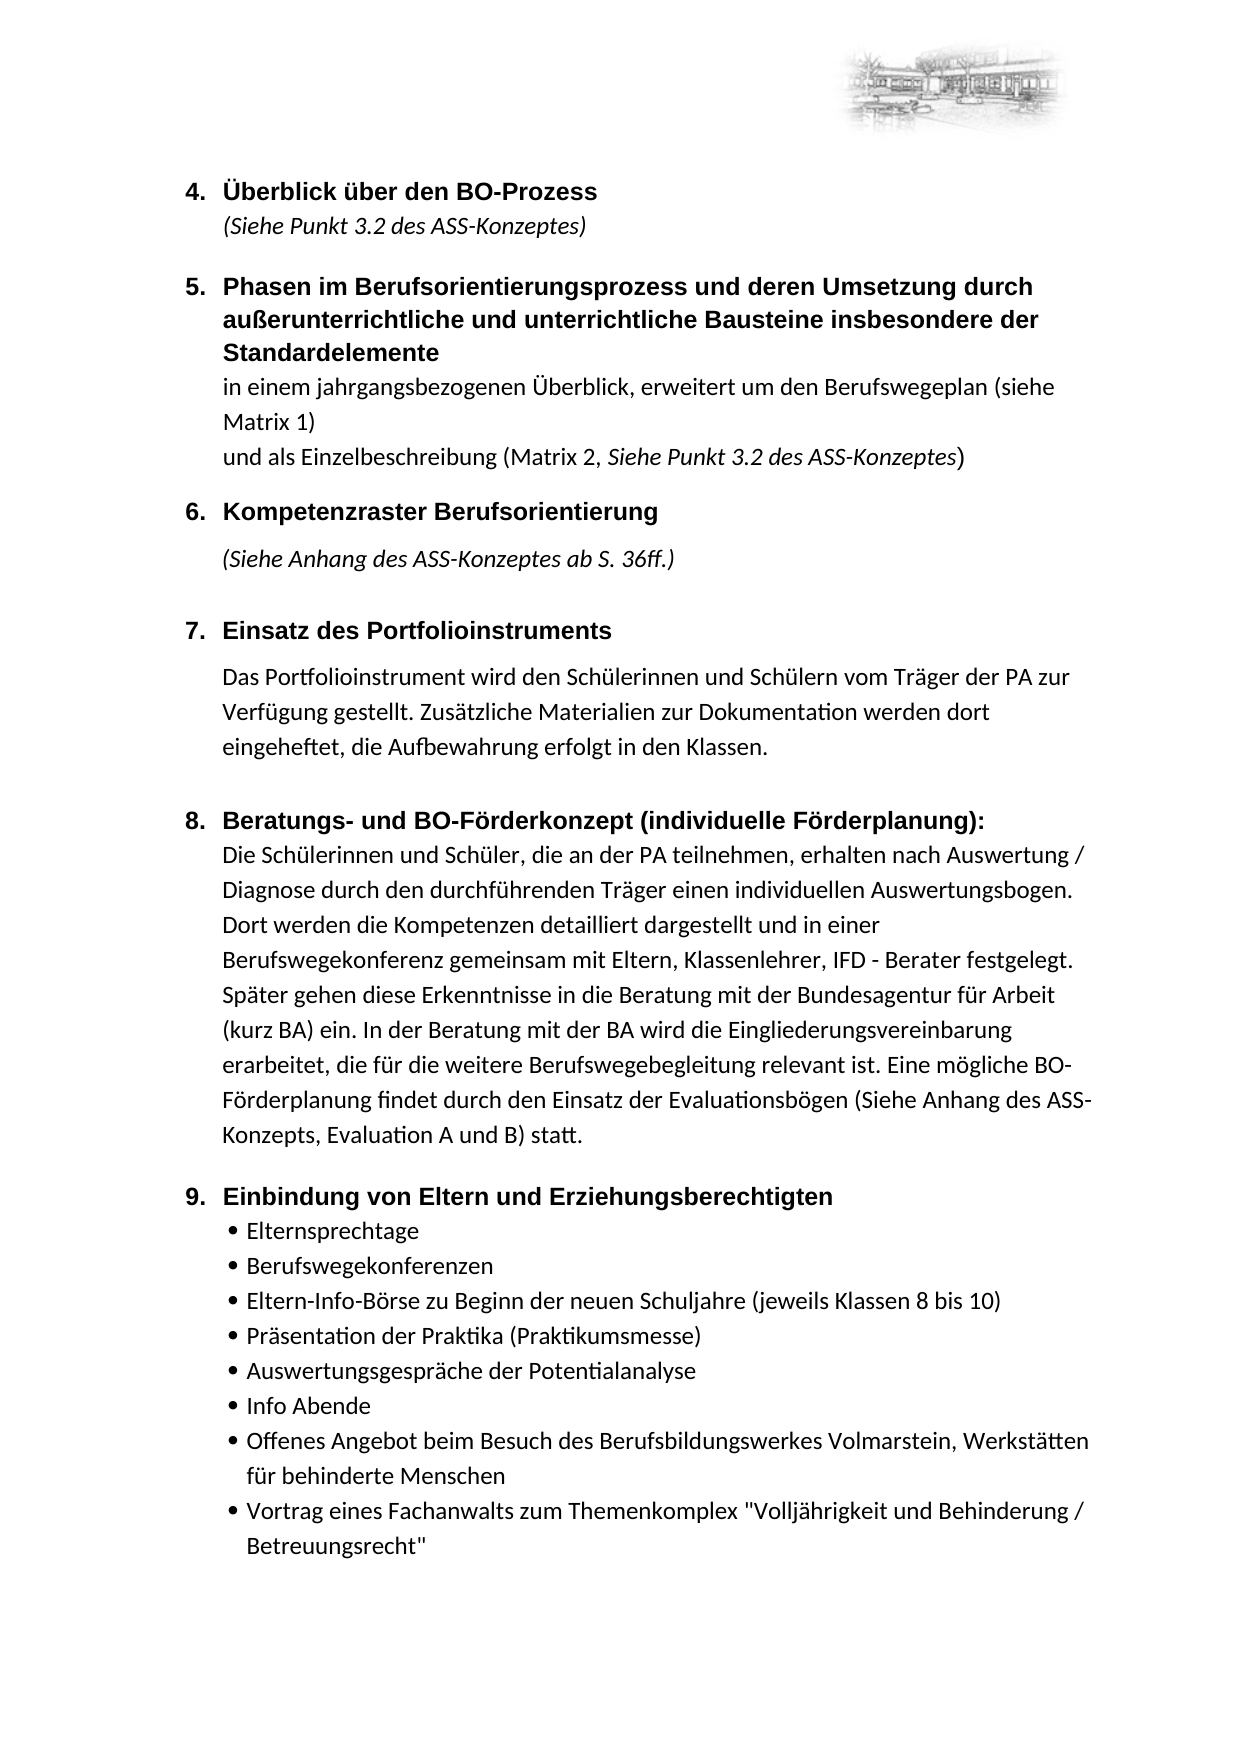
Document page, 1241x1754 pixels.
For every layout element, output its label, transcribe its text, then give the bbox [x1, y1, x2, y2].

list in einem jahrgangsbezogenen Überblick, erweitert um den Berufswegeplan (siehe Matrix 1) [223, 371, 1092, 437]
list Info Abende [229, 1390, 1092, 1421]
list Das Portfolioinstrument wird den Schülerinnen und Schülern vom Träger der PA zur Verfügung gestellt. Zusätzliche Materialien zur Dokumentation werden dort eingeheftet, die Aufbewahrung erfolgt in den Klassen. [222, 661, 1092, 762]
list Präsentation der Praktika (Praktikumsmesse) [229, 1320, 1092, 1351]
list und als Einzelbeschreibung (Matrix 2, Siehe Punkt 3.2 des ASS-Konzeptes) [223, 441, 1092, 472]
list Berufswegekonferenzen [229, 1250, 1092, 1281]
list (Siehe Punkt 3.2 des ASS-Konzeptes) [223, 210, 1092, 240]
list Eltern-Info-Börse zu Beginn der neuen Schuljahre (jeweils Klassen 8 bis 10) [229, 1285, 1092, 1316]
list Einbindung von Eltern und Erziehungsberechtigten [185, 1182, 1092, 1211]
text (Siehe Anhang des ASS-Konzeptes ab S. 36ff.) [222, 543, 1092, 573]
list Einsatz des Portfolioinstruments [185, 616, 1092, 644]
list Offenes Angebot beim Besuch des Berufsbildungswerkes Volmarstein, Werkstätten für behinderte Menschen [229, 1425, 1092, 1491]
picture [822, 35, 1101, 148]
list Vortrag eines Fachanwalts zum Themenkomplex "Volljährigkeit und Behinderung / Betreuungsrecht" [229, 1495, 1092, 1561]
list Phasen im Berufsorientierungsprozess und deren Umsetzung durch außerunterrichtliche und unterrichtliche Bausteine insbesondere der Standardelemente [185, 272, 1092, 367]
list Kompetenzraster Berufsorientierung [185, 497, 1092, 526]
list Auswertungsgespräche der Potentialanalyse [229, 1355, 1092, 1386]
list Beratungs- und BO-Förderkonzept (individuelle Förderplanung): Die Schülerinnen und Schüler, die an der PA teilnehmen, erhalten nach Auswertung / Diagnose durch den durchführenden Träger einen individuellen Auswertungsbogen. Dort werden die Kompetenzen detailliert dargestellt und in einer Berufswegekonferenz gemeinsam mit Eltern, Klassenlehrer, IFD - Berater festgelegt. Später gehen diese Erkenntnisse in die Beratung mit der Bundesagentur für Arbeit (kurz BA) ein. In der Beratung mit der BA wird die Eingliederungsvereinbarung erarbeitet, die für die weitere Berufswegebegleitung relevant ist. Eine mögliche BO-Förderplanung findet durch den Einsatz der Evaluationsbögen (Siehe Anhang des ASS-Konzepts, Evaluation A und B) statt. [185, 806, 1092, 1150]
list Überblick über den BO-Prozess [185, 177, 1092, 206]
list Elternsprechtage [229, 1215, 1092, 1246]
